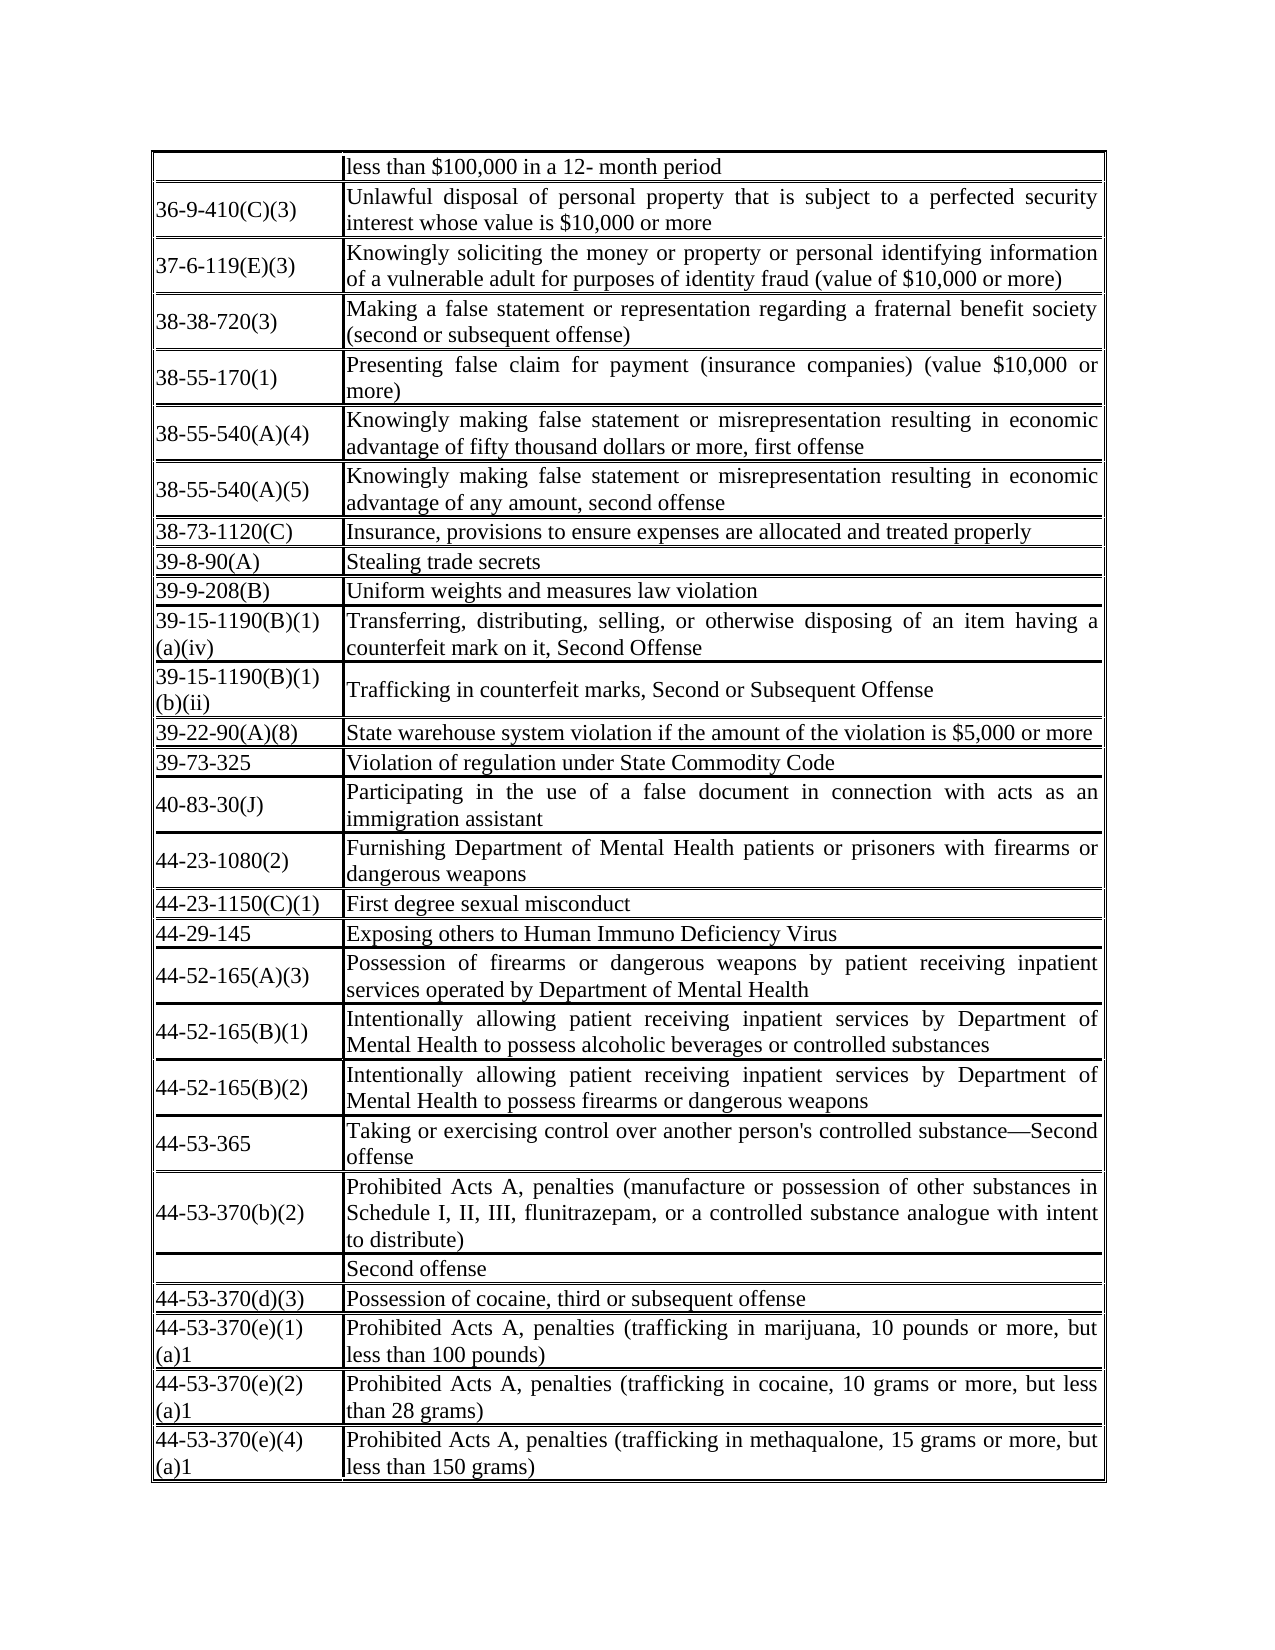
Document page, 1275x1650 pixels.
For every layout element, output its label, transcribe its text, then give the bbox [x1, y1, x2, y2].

table_cell First degree sexual misconduct [343, 887, 1105, 916]
table_cell Unlawful disposal of personal property that is subject to a perfected security interest whose value is $10,000 or more [345, 180, 1104, 236]
table_cell Transferring, distributing, selling, or otherwise disposing of an item having a counterfeit mark on it, Second Offense [345, 604, 1104, 660]
table_cell 39-73-325 [154, 745, 342, 775]
table_cell 37-6-119(E)(3) [152, 236, 343, 291]
table_cell Intentionally allowing patient receiving inpatient services by Department of Mental Health to possess firearms or dangerous weapons [345, 1058, 1105, 1114]
table_cell Knowingly making false statement or misrepresentation resulting in economic advantage of fifty thousand dollars or more, first offense [345, 403, 1104, 459]
table_cell 39-8-90(A) [152, 545, 343, 574]
table_cell Prohibited Acts A, penalties (trafficking in methaqualone, 15 grams or more, but less than 150 grams) [343, 1423, 1104, 1479]
table_cell 39-15-1190(B)(1)(a)(iv) [154, 604, 342, 660]
table_cell 38-73-1120(C) [154, 515, 342, 545]
table_cell 44-52-165(A)(3) [154, 946, 342, 1002]
table_cell Taking or exercising control over another person's controlled substance—Second offense [345, 1114, 1104, 1170]
table_cell Possession of firearms or dangerous weapons by patient receiving inpatient services operated by Department of Mental Health [345, 946, 1104, 1002]
table_cell 38-55-540(A)(4) [154, 403, 342, 459]
table_cell Presenting false claim for payment (insurance companies) (value $10,000 or more) [345, 348, 1104, 403]
table_cell 38-55-540(A)(5) [154, 459, 342, 515]
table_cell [154, 152, 343, 179]
table_cell 44-53-370(b)(2) [152, 1170, 343, 1252]
table_cell Uniform weights and measures law violation [345, 574, 1104, 604]
table_cell Furnishing Department of Mental Health patients or prisoners with firearms or dangerous weapons [345, 831, 1104, 887]
table_cell Making a false statement or representation regarding a fraternal benefit society (second or subsequent offense) [345, 291, 1104, 347]
table_cell Prohibited Acts A, penalties (manufacture or possession of other substances in Schedule I, II, III, flunitrazepam, or a controlled substance analogue with intent to distribute) [343, 1170, 1105, 1252]
table_cell 38-55-170(1) [154, 348, 342, 403]
table_cell 44-53-370(e)(4)(a)1 [154, 1423, 343, 1479]
table_cell Possession of cocaine, third or subsequent offense [343, 1282, 1105, 1311]
table_cell Intentionally allowing patient receiving inpatient services by Department of Mental Health to possess alcoholic beverages or controlled substances [345, 1002, 1104, 1058]
table_cell 44-53-370(e)(2)(a)1 [154, 1367, 342, 1423]
table_cell 44-23-1080(2) [154, 831, 342, 887]
table_cell Second offense [345, 1252, 1104, 1282]
table_cell 44-52-165(B)(2) [152, 1058, 342, 1114]
table_cell 39-22-90(A)(8) [152, 716, 343, 745]
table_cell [343, 153, 1104, 179]
table_cell 44-23-1150(C)(1) [152, 887, 343, 916]
table_cell Trafficking in counterfeit marks, Second or Subsequent Offense [345, 660, 1104, 716]
table_cell 44-53-370(e)(1)(a)1 [154, 1311, 342, 1367]
table_cell Knowingly soliciting the money or property or personal identifying information of a vulnerable adult for purposes of identity fraud (value of $10,000 or more) [343, 236, 1105, 291]
table_cell 44-53-370(d)(3) [152, 1282, 343, 1311]
table_cell Participating in the use of a false document in connection with acts as an immigration assistant [345, 775, 1104, 831]
table_cell 39-15-1190(B)(1)(b)(ii) [154, 660, 342, 716]
table_cell Violation of regulation under State Commodity Code [345, 745, 1104, 775]
table_cell Exposing others to Human Immuno Deficiency Virus [345, 916, 1104, 946]
table_cell Stealing trade secrets [343, 545, 1105, 574]
table_cell 36-9-410(C)(3) [154, 180, 342, 236]
table_cell Prohibited Acts A, penalties (trafficking in marijuana, 10 pounds or more, but less than 100 pounds) [345, 1311, 1104, 1367]
table_cell State warehouse system violation if the amount of the violation is $5,000 or more [343, 716, 1105, 745]
table_cell 44-29-145 [154, 916, 342, 946]
table_cell Prohibited Acts A, penalties (trafficking in cocaine, 10 grams or more, but less than 28 grams) [345, 1367, 1104, 1423]
table_cell 44-53-365 [154, 1114, 342, 1170]
table_cell Knowingly making false statement or misrepresentation resulting in economic advantage of any amount, second offense [345, 459, 1104, 515]
table_cell 38-38-720(3) [154, 291, 342, 347]
table_cell 44-52-165(B)(1) [154, 1002, 342, 1058]
table_cell [154, 1252, 342, 1282]
table_cell 39-9-208(B) [154, 574, 342, 604]
table_cell 40-83-30(J) [154, 775, 342, 831]
table_cell Insurance, provisions to ensure expenses are allocated and treated properly [345, 515, 1104, 545]
